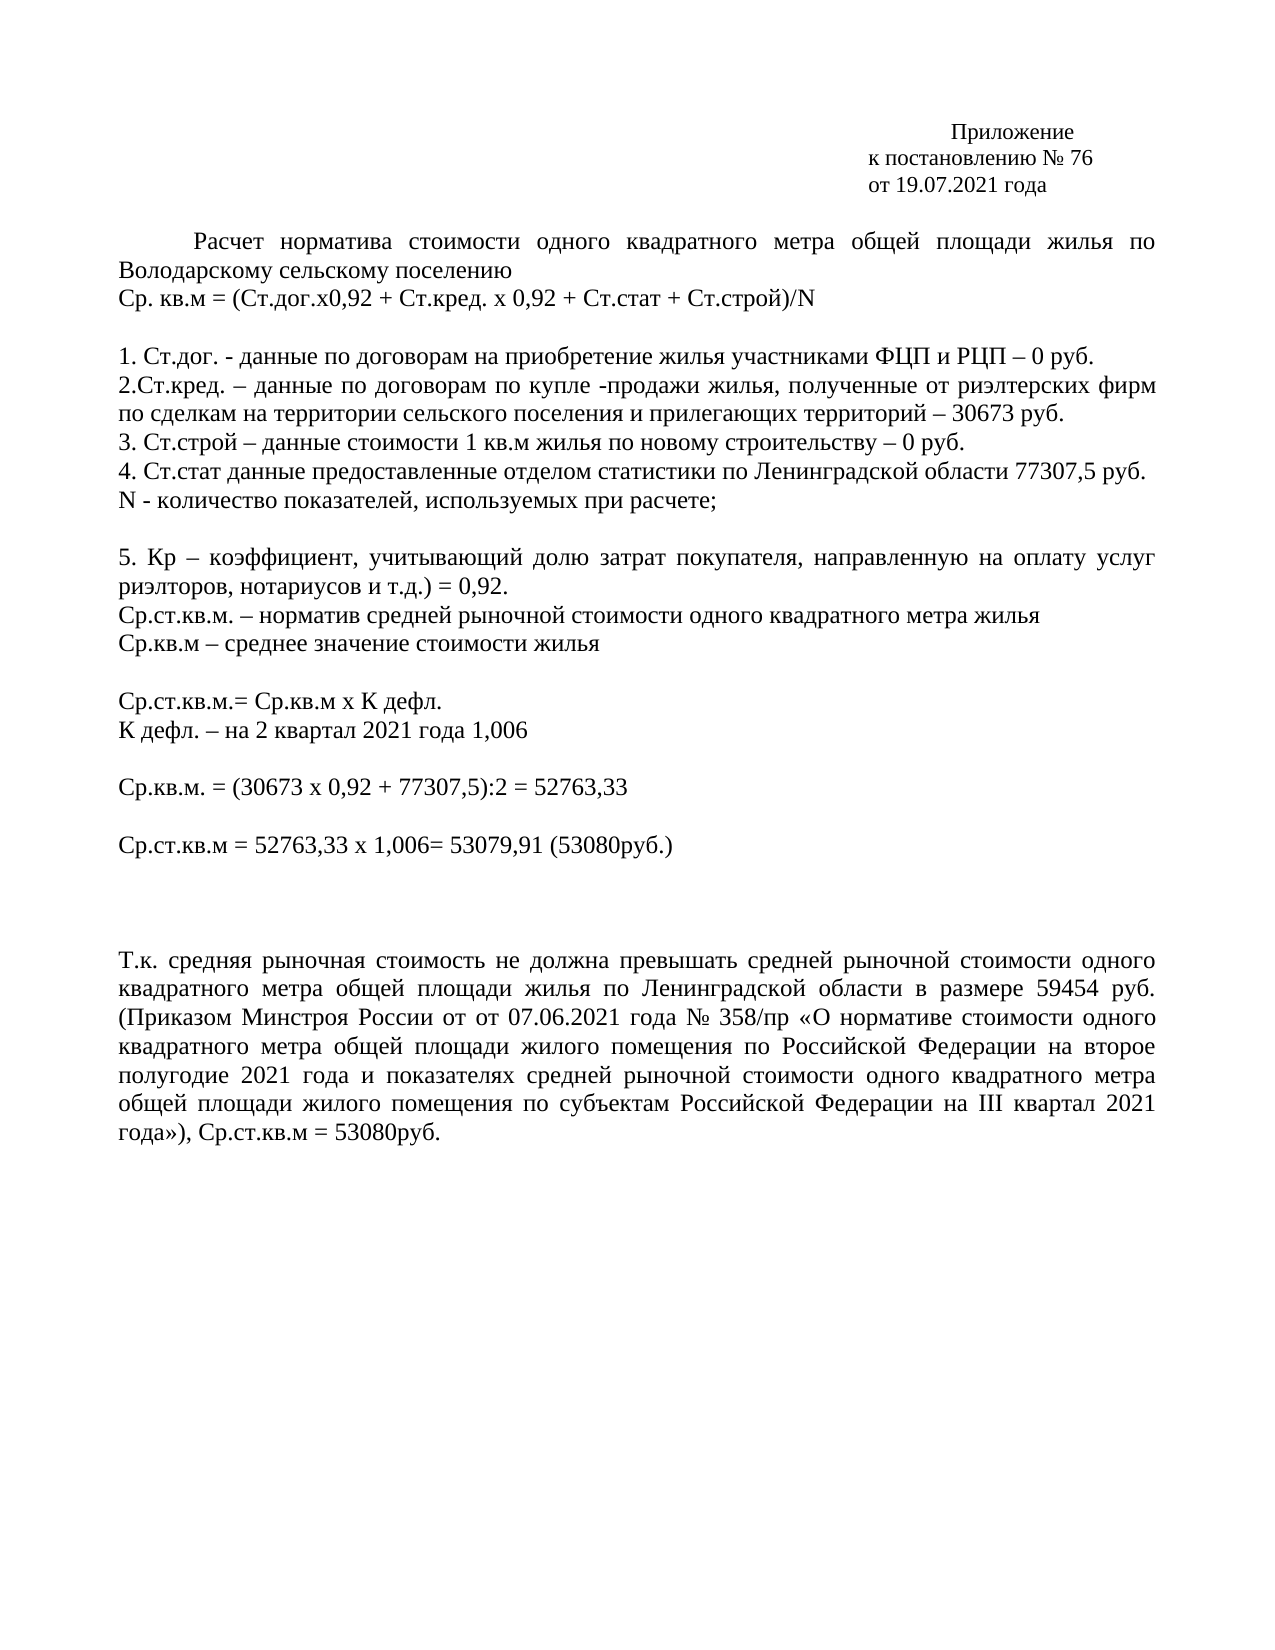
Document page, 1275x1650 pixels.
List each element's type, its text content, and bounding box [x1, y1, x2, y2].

text к постановлению № 76 [868, 144, 1157, 171]
text 5. Кр – коэффициент, учитывающий долю затрат покупателя, направленную на оплату услуг риэлторов, нотариусов и т.д.) = 0,92. [118, 542, 1157, 600]
text Ср.кв.м – среднее значение стоимости жилья [118, 628, 1157, 657]
text 2.Ст.кред. – данные по договорам по купле -продажи жилья, полученные от риэлтерских фирм по сделкам на территории сельского поселения и прилегающих территорий – 30673 руб. [118, 370, 1157, 427]
text Ср.ст.кв.м = 52763,33 х 1,006= 53079,91 (53080руб.) [118, 830, 1157, 858]
text Приложение [868, 118, 1157, 144]
text К дефл. – на 2 квартал 2021 года 1,006 [118, 715, 1157, 743]
text Ср. кв.м = (Ст.дог.х0,92 + Ст.кред. х 0,92 + Ст.стат + Ст.строй)/N [118, 283, 1157, 312]
text Расчет норматива стоимости одного квадратного метра общей площади жилья по Володарскому сельскому поселению [118, 226, 1157, 283]
text Т.к. средняя рыночная стоимость не должна превышать средней рыночной стоимости одного квадратного метра общей площади жилья по Ленинградской области в размере 59454 руб. (Приказом Минстроя России от от 07.06.2021 года № 358/пр «О нормативе стоимости одного квадратного метра общей площади жилого помещения по Российской Федерации на второе полугодие 2021 года и показателях средней рыночной стоимости одного квадратного метра общей площади жилого помещения по субъектам Российской Федерации на III квартал 2021 года»), Ср.ст.кв.м = 53080руб. [118, 945, 1157, 1146]
text 4. Ст.стат данные предоставленные отделом статистики по Ленинградской области 77307,5 руб. [118, 456, 1157, 485]
text от 19.07.2021 года [868, 171, 1157, 197]
text 1. Ст.дог. - данные по договорам на приобретение жилья участниками ФЦП и РЦП – 0 руб. [118, 341, 1157, 370]
text Ср.ст.кв.м. – норматив средней рыночной стоимости одного квадратного метра жилья [118, 600, 1157, 628]
text N - количество показателей, используемых при расчете; [118, 485, 1157, 513]
text Ср.кв.м. = (30673 х 0,92 + 77307,5):2 = 52763,33 [118, 772, 1157, 801]
text Ср.ст.кв.м.= Ср.кв.м х К дефл. [118, 686, 1157, 715]
text 3. Ст.строй – данные стоимости 1 кв.м жилья по новому строительству – 0 руб. [118, 427, 1157, 456]
